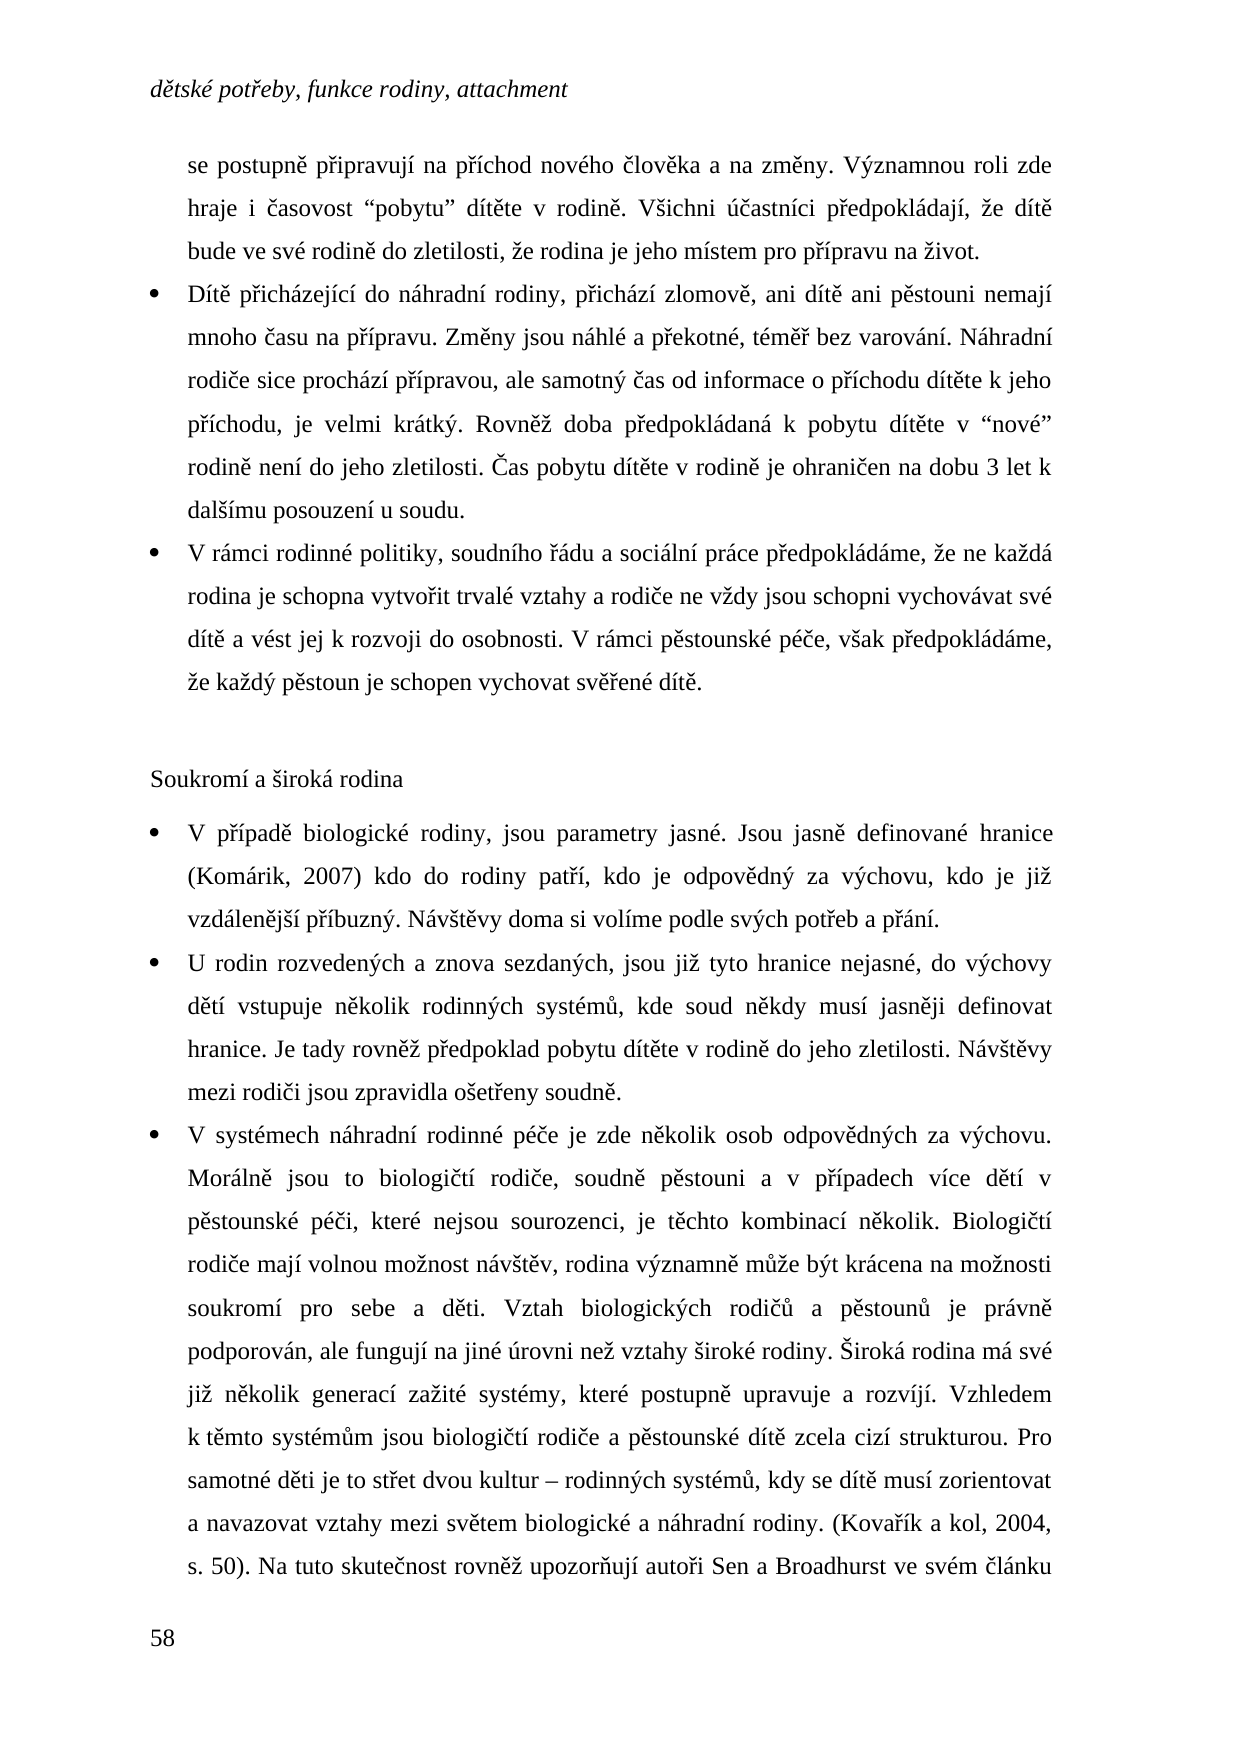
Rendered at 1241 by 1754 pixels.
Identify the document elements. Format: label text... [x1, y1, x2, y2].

list V případě biologické rodiny, jsou parametry jasné. Jsou jasně definované hranice (Komárik, 2007) kdo do rodiny patří, kdo je odpovědný za výchovu, kdo je již vzdálenější příbuzný. Návštěvy doma si volíme podle svých potřeb a přání. [150, 818, 1053, 933]
list Dítě přicházející do náhradní rodiny, přichází zlomově, ani dítě ani pěstouni nemají mnoho času na přípravu. Změny jsou náhlé a překotné, téměř bez varování. Náhradní rodiče sice prochází přípravou, ale samotný čas od informace o příchodu dítěte k jeho příchodu, je velmi krátký. Rovněž doba předpokládaná k pobytu dítěte v “nové” rodině není do jeho zletilosti. Čas pobytu dítěte v rodině je ohraničen na dobu 3 let k dalšímu posouzení u soudu. [150, 279, 1053, 524]
list V rámci rodinné politiky, soudního řádu a sociální práce předpokládáme, že ne každá rodina je schopna vytvořit trvalé vztahy a rodiče ne vždy jsou schopni vychovávat své dítě a vést jej k rozvoji do osobnosti. V rámci pěstounské péče, však předpokládáme, že každý pěstoun je schopen vychovat svěřené dítě. [150, 538, 1053, 696]
list U rodin rozvedených a znova sezdaných, jsou již tyto hranice nejasné, do výchovy dětí vstupuje několik rodinných systémů, kde soud někdy musí jasněji definovat hranice. Je tady rovněž předpoklad pobytu dítěte v rodině do jeho zletilosti. Návštěvy mezi rodiči jsou zpravidla ošetřeny soudně. [150, 948, 1053, 1106]
text Soukromí a široká rodina [150, 764, 1053, 793]
